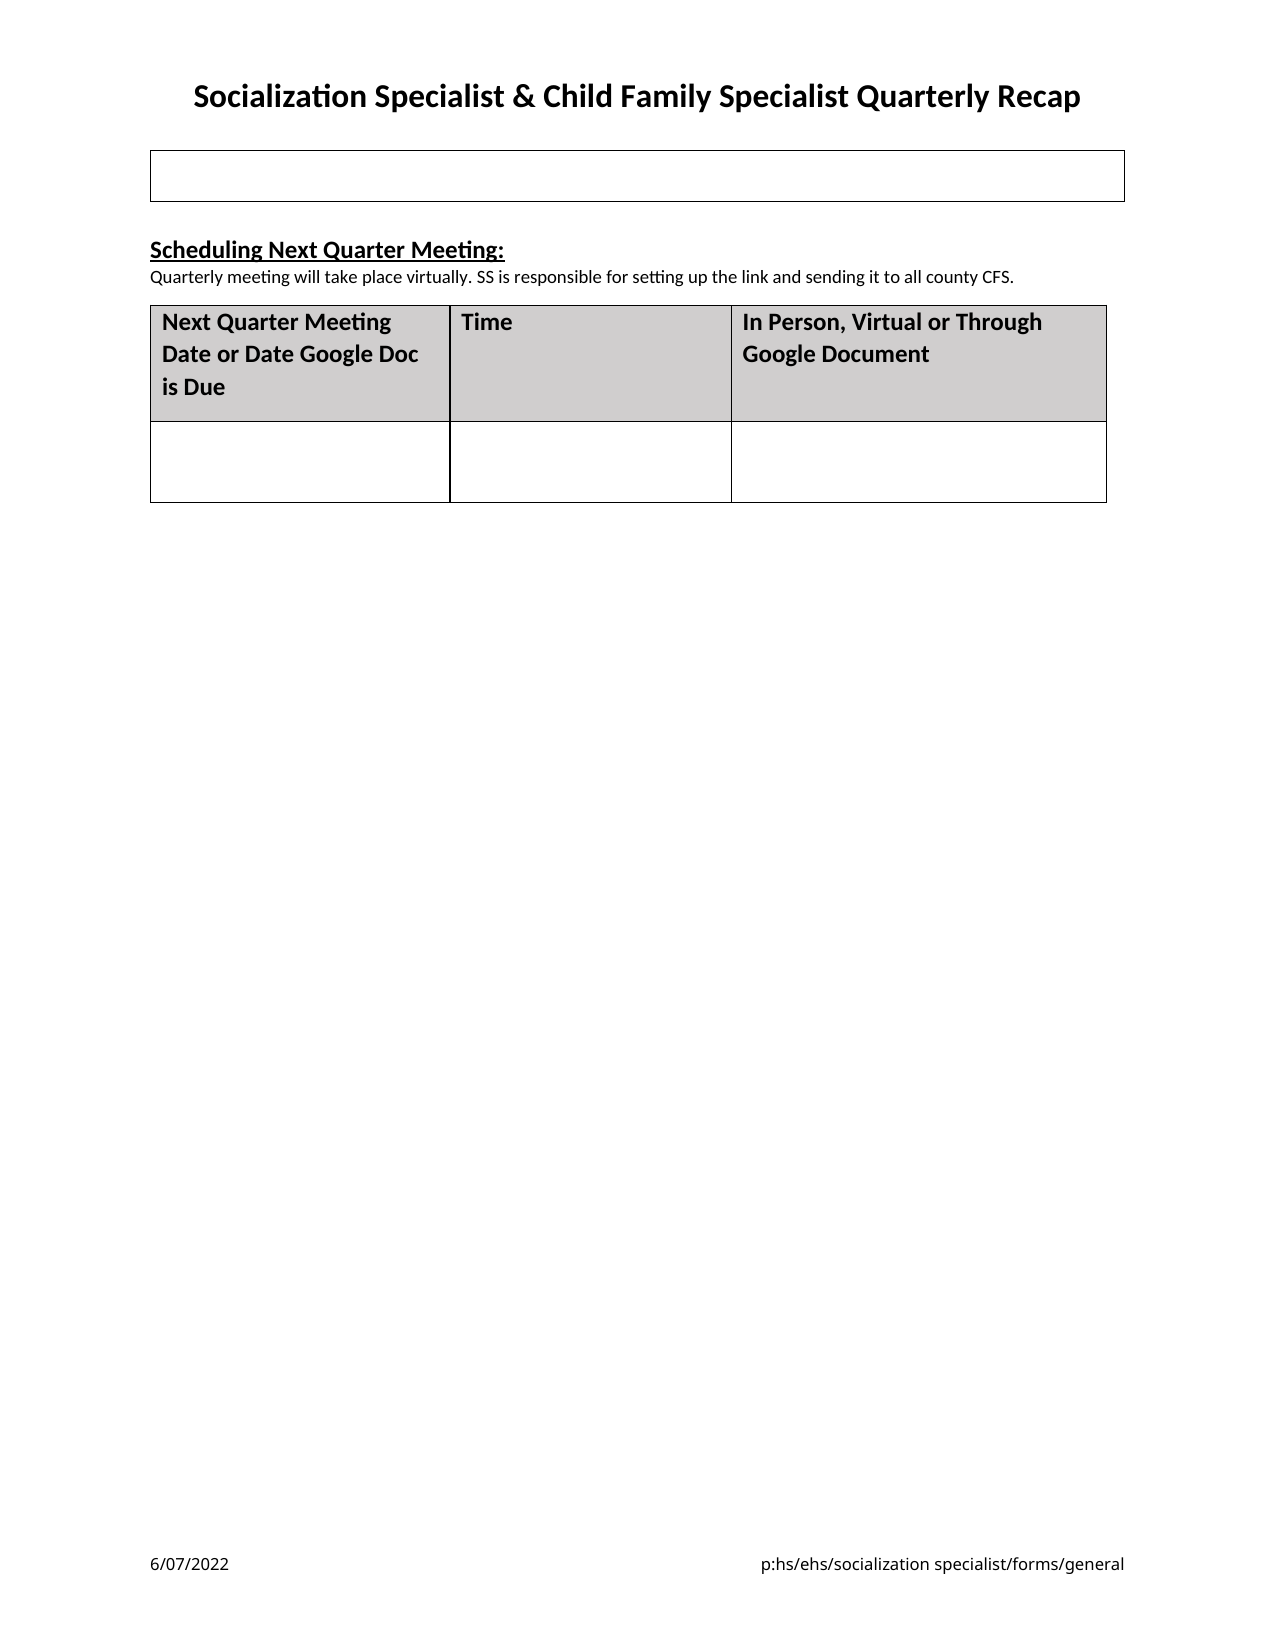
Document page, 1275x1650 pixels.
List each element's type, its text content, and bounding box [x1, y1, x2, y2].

table_cell [151, 422, 449, 502]
table_header Time [451, 306, 731, 421]
table_header Next Quarter Meeting Date or Date Google Doc is Due [151, 306, 449, 421]
text Scheduling Next Quarter Meeting: [150, 234, 1125, 265]
table_cell [732, 422, 1106, 502]
table_header Notes: [151, 151, 1124, 201]
table_header In Person, Virtual or Through Google Document [732, 306, 1106, 421]
table_cell [451, 422, 731, 502]
text Quarterly meeting will take place virtually. SS is responsible for setting up the link and sending it to all county CFS. [150, 265, 1125, 288]
